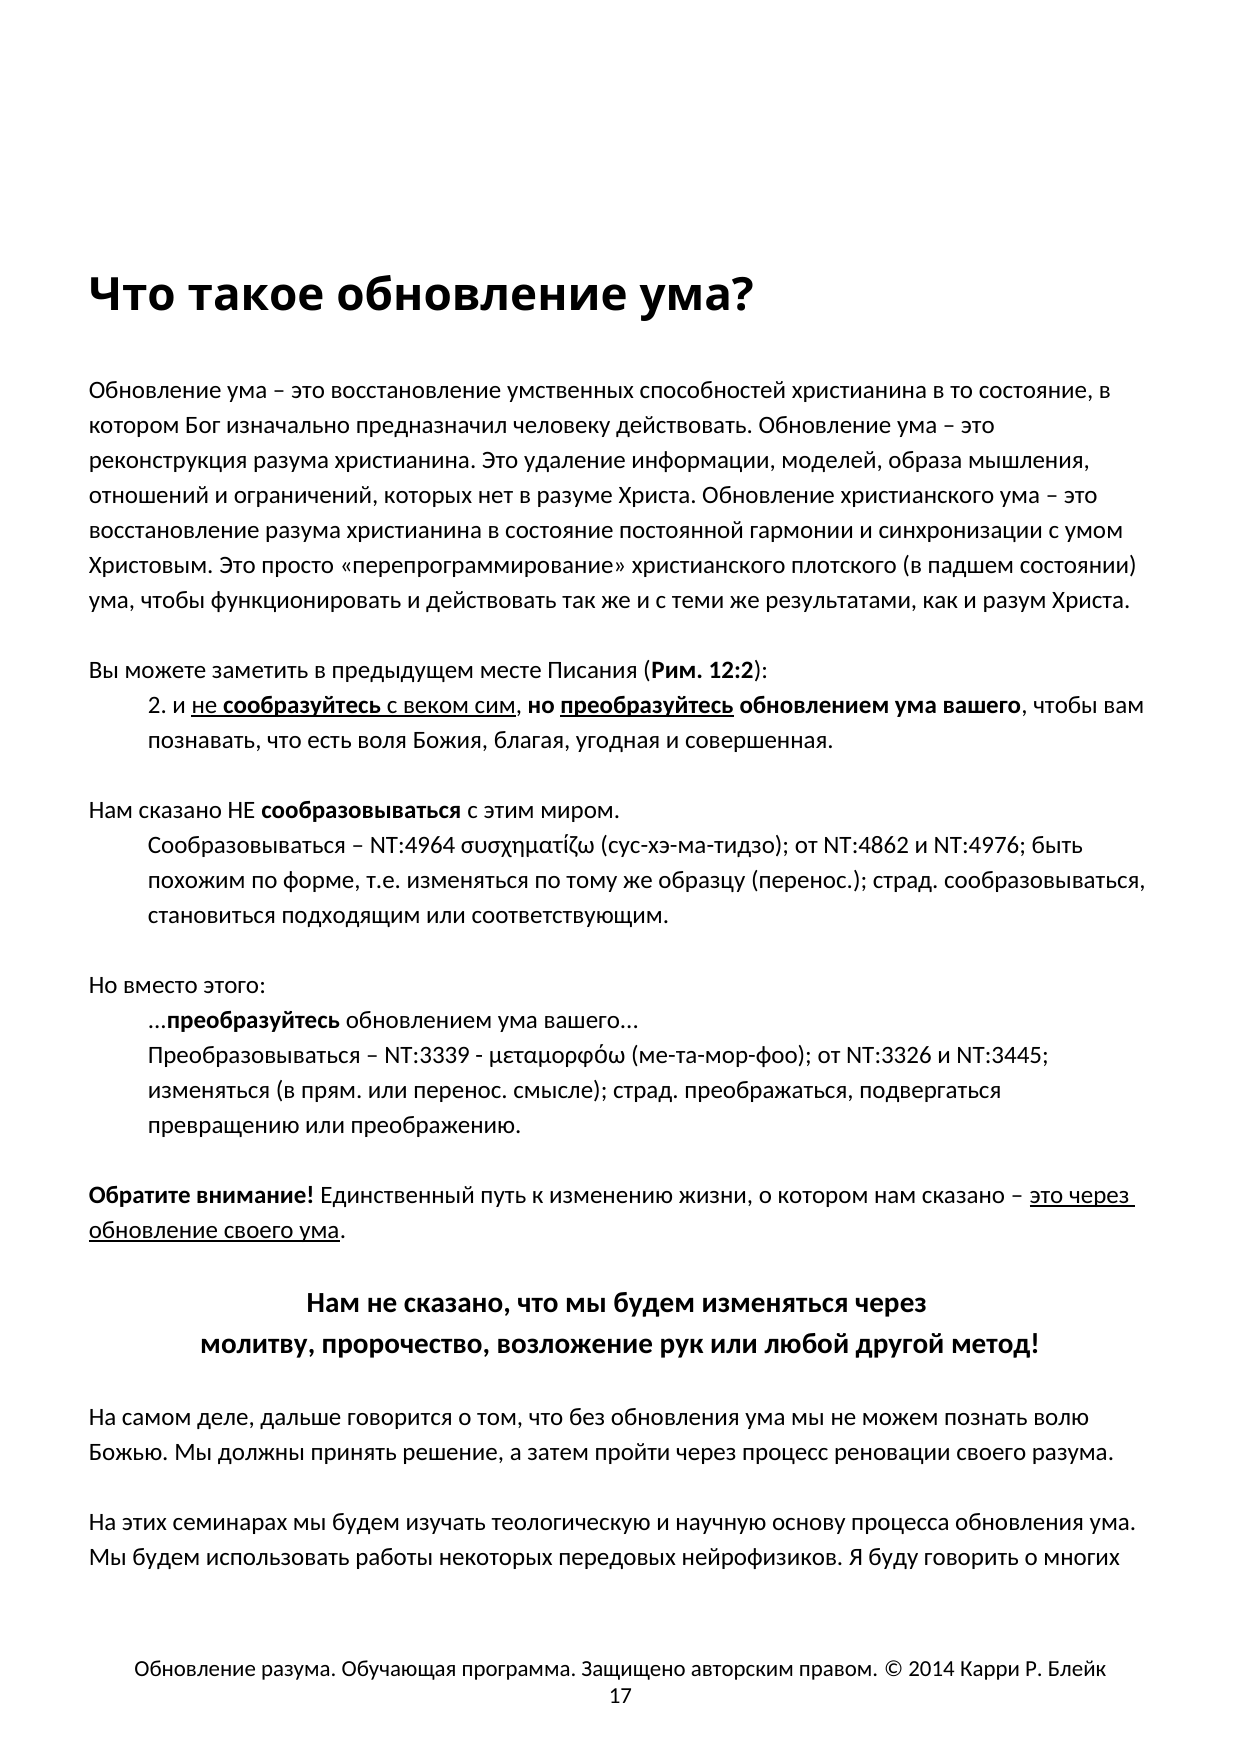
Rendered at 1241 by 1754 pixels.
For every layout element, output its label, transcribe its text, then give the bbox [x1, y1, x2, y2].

text Сообразовываться – NT:4964 συσχηματίζω (сус-хэ-ма-тидзо); от NT:4862 и NT:4976; быть похожим по форме, т.е. изменяться по тому же образцу (перенос.); страд. сообразовываться, становиться подходящим или соответствующим. [148, 829, 1152, 929]
text Вы можете заметить в предыдущем месте Писания (Рим. 12:2): [88, 654, 1152, 684]
text Но вместо этого: [88, 969, 1152, 999]
text Что такое обновление ума? [88, 261, 1152, 324]
text На самом деле, дальше говорится о том, что без обновления ума мы не можем познать волю Божью. Мы должны принять решение, а затем пройти через процесс реновации своего разума. [88, 1401, 1152, 1466]
text Обратите внимание! Единственный путь к изменению жизни, о котором нам сказано – это через обновление своего ума. [88, 1179, 1152, 1244]
text Обновление ума – это восстановление умственных способностей христианина в то состояние, в котором Бог изначально предназначил человеку действовать. Обновление ума – это реконструкция разума христианина. Это удаление информации, моделей, образа мышления, отношений и ограничений, которых нет в разуме Христа. Обновление христианского ума – это восстановление разума христианина в состояние постоянной гармонии и синхронизации с умом Христовым. Это просто «перепрограммирование» христианского плотского (в падшем состоянии) ума, чтобы функционировать и действовать так же и с теми же результатами, как и разум Христа. [88, 374, 1152, 614]
text Нам не сказано, что мы будем изменяться через молитву, пророчество, возложение рук или любой другой метод! [88, 1284, 1152, 1361]
text 2. и не сообразуйтесь с веком сим, но преобразуйтесь обновлением ума вашего, чтобы вам познавать, что есть воля Божия, благая, угодная и совершенная. [148, 689, 1152, 754]
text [88, 1506, 1152, 1571]
text ...преобразуйтесь обновлением ума вашего... [148, 1004, 1152, 1034]
text Нам сказано НЕ сообразовываться с этим миром. [88, 794, 1152, 824]
text Преобразовываться – NT:3339 - μεταμορφόω (ме-та-мор-фоо); от NT:3326 и NT:3445; изменяться (в прям. или перенос. смысле); страд. преображаться, подвергаться превращению или преображению. [148, 1039, 1152, 1139]
